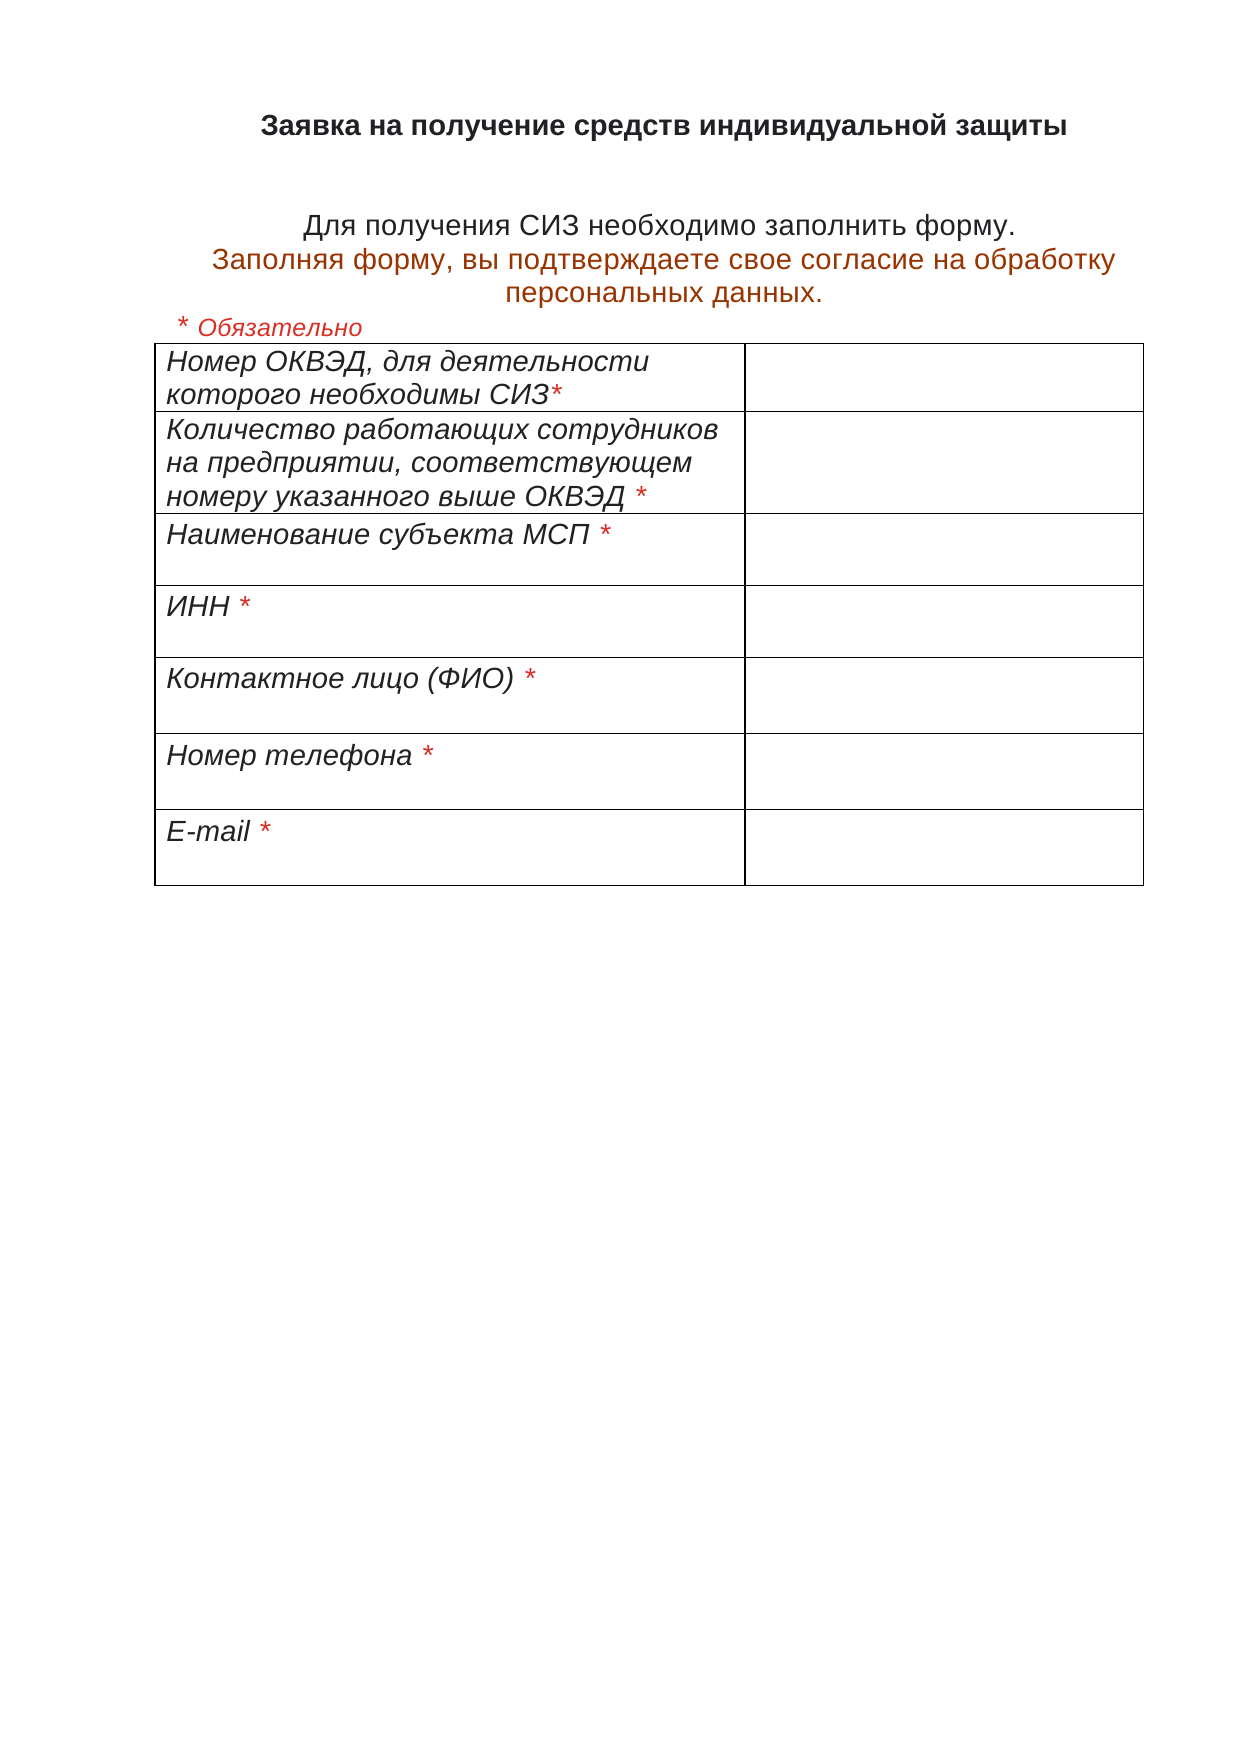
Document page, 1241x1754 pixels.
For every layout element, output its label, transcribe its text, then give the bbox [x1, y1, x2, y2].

text Заявка на получение средств индивидуальной защиты [177, 74, 1152, 141]
text * Обязательно [177, 309, 1152, 343]
table_cell [746, 514, 1143, 584]
table_cell [746, 412, 1143, 512]
table_cell [746, 658, 1143, 733]
table_header Номер ОКВЭД, для деятельности которого необходимы СИЗ* [156, 344, 744, 411]
table_cell Наименование субъекта МСП * [156, 514, 744, 584]
text Для получения СИЗ необходимо заполнить форму. Заполняя форму, вы подтверждаете свое согласие на обработку персональных данных. [177, 141, 1152, 309]
table_cell ИНН * [156, 586, 744, 657]
table_cell [746, 734, 1143, 809]
table_cell [746, 586, 1143, 657]
table_header [746, 344, 1143, 411]
table_cell [746, 810, 1143, 885]
table_cell Количество работающих сотрудников на предприятии, соответствующем номеру указанного выше ОКВЭД * [156, 412, 744, 512]
